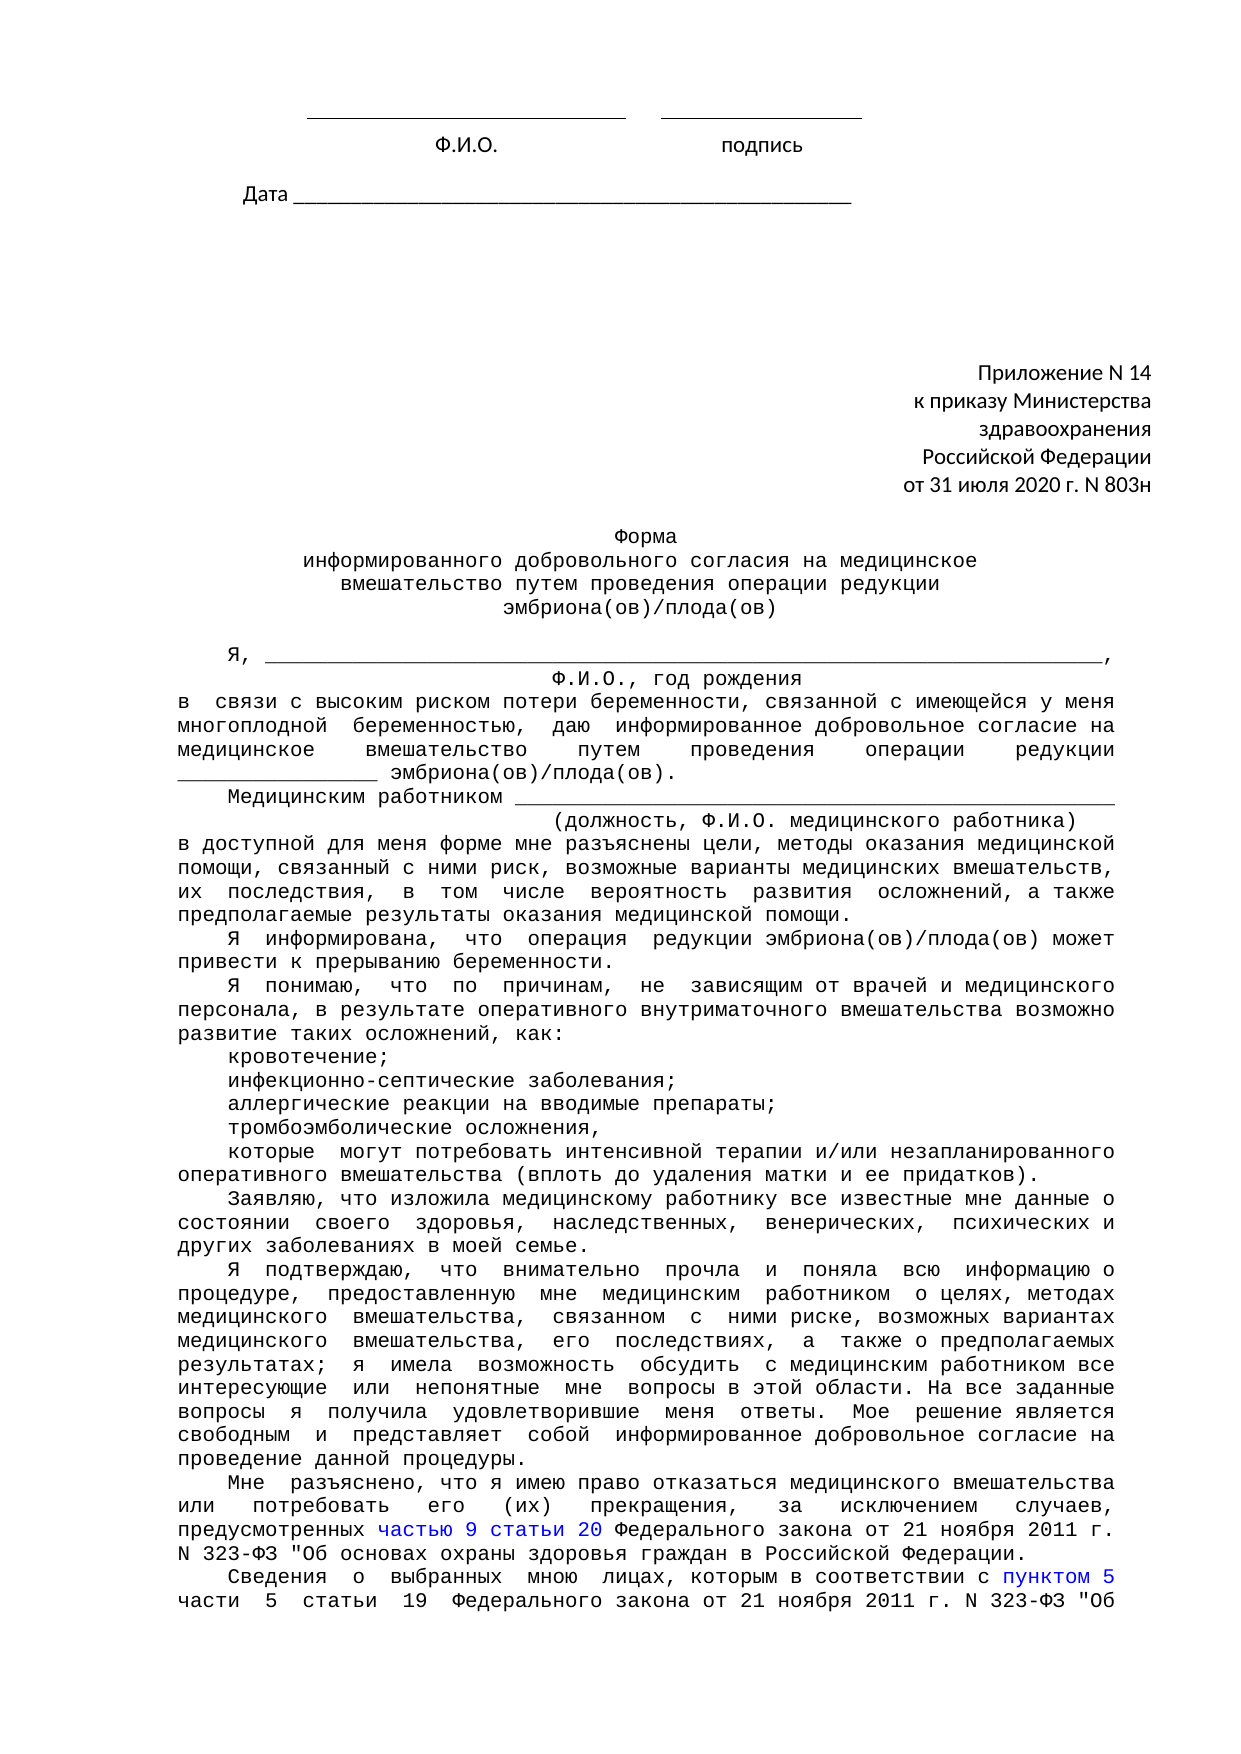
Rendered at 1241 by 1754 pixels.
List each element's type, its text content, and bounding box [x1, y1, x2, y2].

text помощи, связанный с ними риск, возможные варианты медицинских вмешательств, [177, 857, 1152, 881]
text в доступной для меня форме мне разъяснены цели, методы оказания медицинской [177, 833, 1152, 857]
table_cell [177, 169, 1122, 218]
text Приложение N 14 [177, 358, 1152, 386]
text медицинского вмешательства, связанном с ними риске, возможных вариантах [177, 1306, 1152, 1330]
text оперативного вмешательства (вплоть до удаления матки и ее придатков). [177, 1164, 1152, 1188]
text вопросы я получила удовлетворившие меня ответы. Мое решение является [177, 1401, 1152, 1424]
text Я, ___________________________________________________________________, [177, 644, 1152, 668]
text предусмотренных частью 9 статьи 20 Федерального закона от 21 ноября 2011 г. [177, 1519, 1152, 1543]
text аллергические реакции на вводимые препараты; [177, 1093, 1152, 1117]
text интересующие или непонятные мне вопросы в этой области. На все заданные [177, 1377, 1152, 1401]
text Форма [177, 526, 1152, 549]
text (должность, Ф.И.О. медицинского работника) [177, 810, 1152, 833]
text информированного добровольного согласия на медицинское [177, 549, 1152, 573]
text Я понимаю, что по причинам, не зависящим от врачей и медицинского [177, 975, 1152, 999]
text развитие таких осложнений, как: [177, 1022, 1152, 1046]
text ________________ эмбриона(ов)/плода(ов). [177, 762, 1152, 786]
text Мне разъяснено, что я имею право отказаться медицинского вмешательства [177, 1472, 1152, 1495]
text тромбоэмболические осложнения, [177, 1117, 1152, 1141]
text проведение данной процедуры. [177, 1448, 1152, 1472]
text медицинского вмешательства, его последствиях, а также о предполагаемых [177, 1330, 1152, 1353]
text состоянии своего здоровья, наследственных, венерических, психических и [177, 1212, 1152, 1235]
text Заявляю, что изложила медицинскому работнику все известные мне данные о [177, 1188, 1152, 1212]
text N 323-ФЗ "Об основах охраны здоровья граждан в Российской Федерации. [177, 1543, 1152, 1566]
text эмбриона(ов)/плода(ов) [177, 597, 1152, 621]
text Ф.И.О., год рождения [177, 668, 1152, 691]
text здравоохранения [177, 414, 1152, 442]
text Сведения о выбранных мною лицах, которым в соответствии с пунктом 5 [177, 1566, 1152, 1590]
text в связи с высоким риском потери беременности, связанной с имеющейся у меня [177, 691, 1152, 715]
text Я информирована, что операция редукции эмбриона(ов)/плода(ов) может [177, 928, 1152, 952]
text Я подтверждаю, что внимательно прочла и поняла всю информацию о [177, 1259, 1152, 1283]
text других заболеваниях в моей семье. [177, 1235, 1152, 1259]
text предполагаемые результаты оказания медицинской помощи. [177, 904, 1152, 928]
text результатах; я имела возможность обсудить с медицинским работником все [177, 1353, 1152, 1377]
text привести к прерыванию беременности. [177, 952, 1152, 975]
text Российской Федерации [177, 442, 1152, 470]
text к приказу Министерства [177, 386, 1152, 414]
text свободным и представляет собой информированное добровольное согласие на [177, 1424, 1152, 1448]
text части 5 статьи 19 Федерального закона от 21 ноября 2011 г. N 323-ФЗ "Об [177, 1590, 1152, 1614]
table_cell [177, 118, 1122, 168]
text Медицинским работником ________________________________________________ [177, 786, 1152, 810]
text медицинское вмешательство путем проведения операции редукции [177, 739, 1152, 762]
text вмешательство путем проведения операции редукции [177, 573, 1152, 597]
text персонала, в результате оперативного внутриматочного вмешательства возможно [177, 999, 1152, 1022]
text многоплодной беременностью, даю информированное добровольное согласие на [177, 715, 1152, 739]
text процедуре, предоставленную мне медицинским работником о целях, методах [177, 1283, 1152, 1306]
text кровотечение; [177, 1046, 1152, 1070]
text которые могут потребовать интенсивной терапии и/или незапланированного [177, 1141, 1152, 1164]
text от 31 июля 2020 г. N 803н [177, 470, 1152, 498]
text их последствия, в том числе вероятность развития осложнений, а также [177, 881, 1152, 904]
text или потребовать его (их) прекращения, за исключением случаев, [177, 1495, 1152, 1519]
text инфекционно-септические заболевания; [177, 1070, 1152, 1093]
